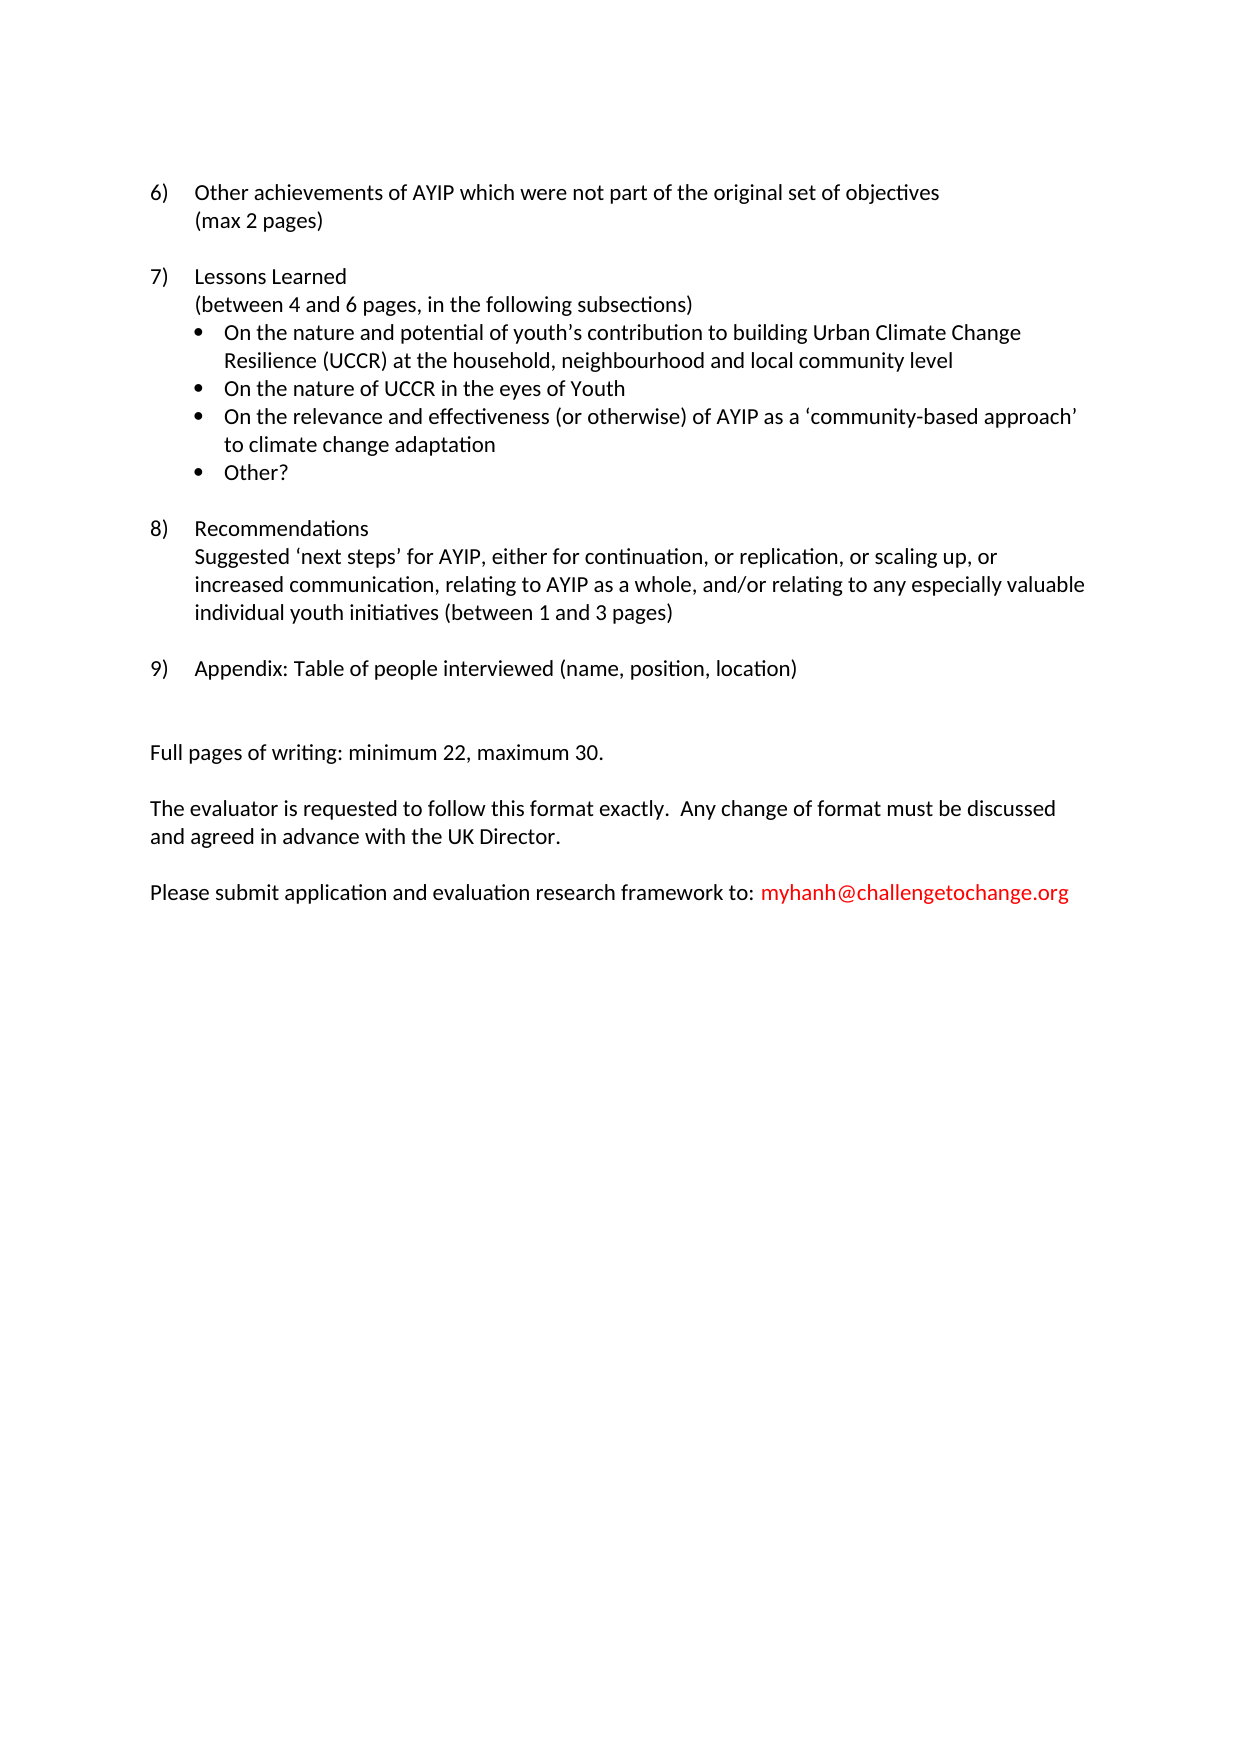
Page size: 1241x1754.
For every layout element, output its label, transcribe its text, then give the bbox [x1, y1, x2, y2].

text Please submit application and evaluation research framework to: myhanh@challengetochange.org [150, 878, 1090, 907]
text Full pages of writing: minimum 22, maximum 30. [150, 738, 1090, 766]
text Suggested ‘next steps’ for AYIP, either for continuation, or replication, or scaling up, or increased communication, relating to AYIP as a whole, and/or relating to any especially valuable individual youth initiatives (between 1 and 3 pages) [194, 542, 1090, 626]
list (between 4 and 6 pages, in the following subsections) [194, 290, 1090, 318]
list Lessons Learned [150, 262, 1090, 290]
list On the nature of UCCR in the eyes of Youth [194, 374, 1090, 402]
text (max 2 pages) [150, 206, 1090, 234]
list Other? [194, 458, 1090, 486]
list Other achievements of AYIP which were not part of the original set of objectives [150, 178, 1090, 206]
text The evaluator is requested to follow this format exactly. Any change of format must be discussed and agreed in advance with the UK Director. [150, 794, 1090, 851]
list On the nature and potential of youth’s contribution to building Urban Climate Change Resilience (UCCR) at the household, neighbourhood and local community level [194, 318, 1090, 374]
list Appendix: Table of people interviewed (name, position, location) [150, 654, 1090, 682]
list Recommendations [150, 514, 1090, 542]
list On the relevance and effectiveness (or otherwise) of AYIP as a ‘community-based approach’ to climate change adaptation [194, 402, 1090, 458]
